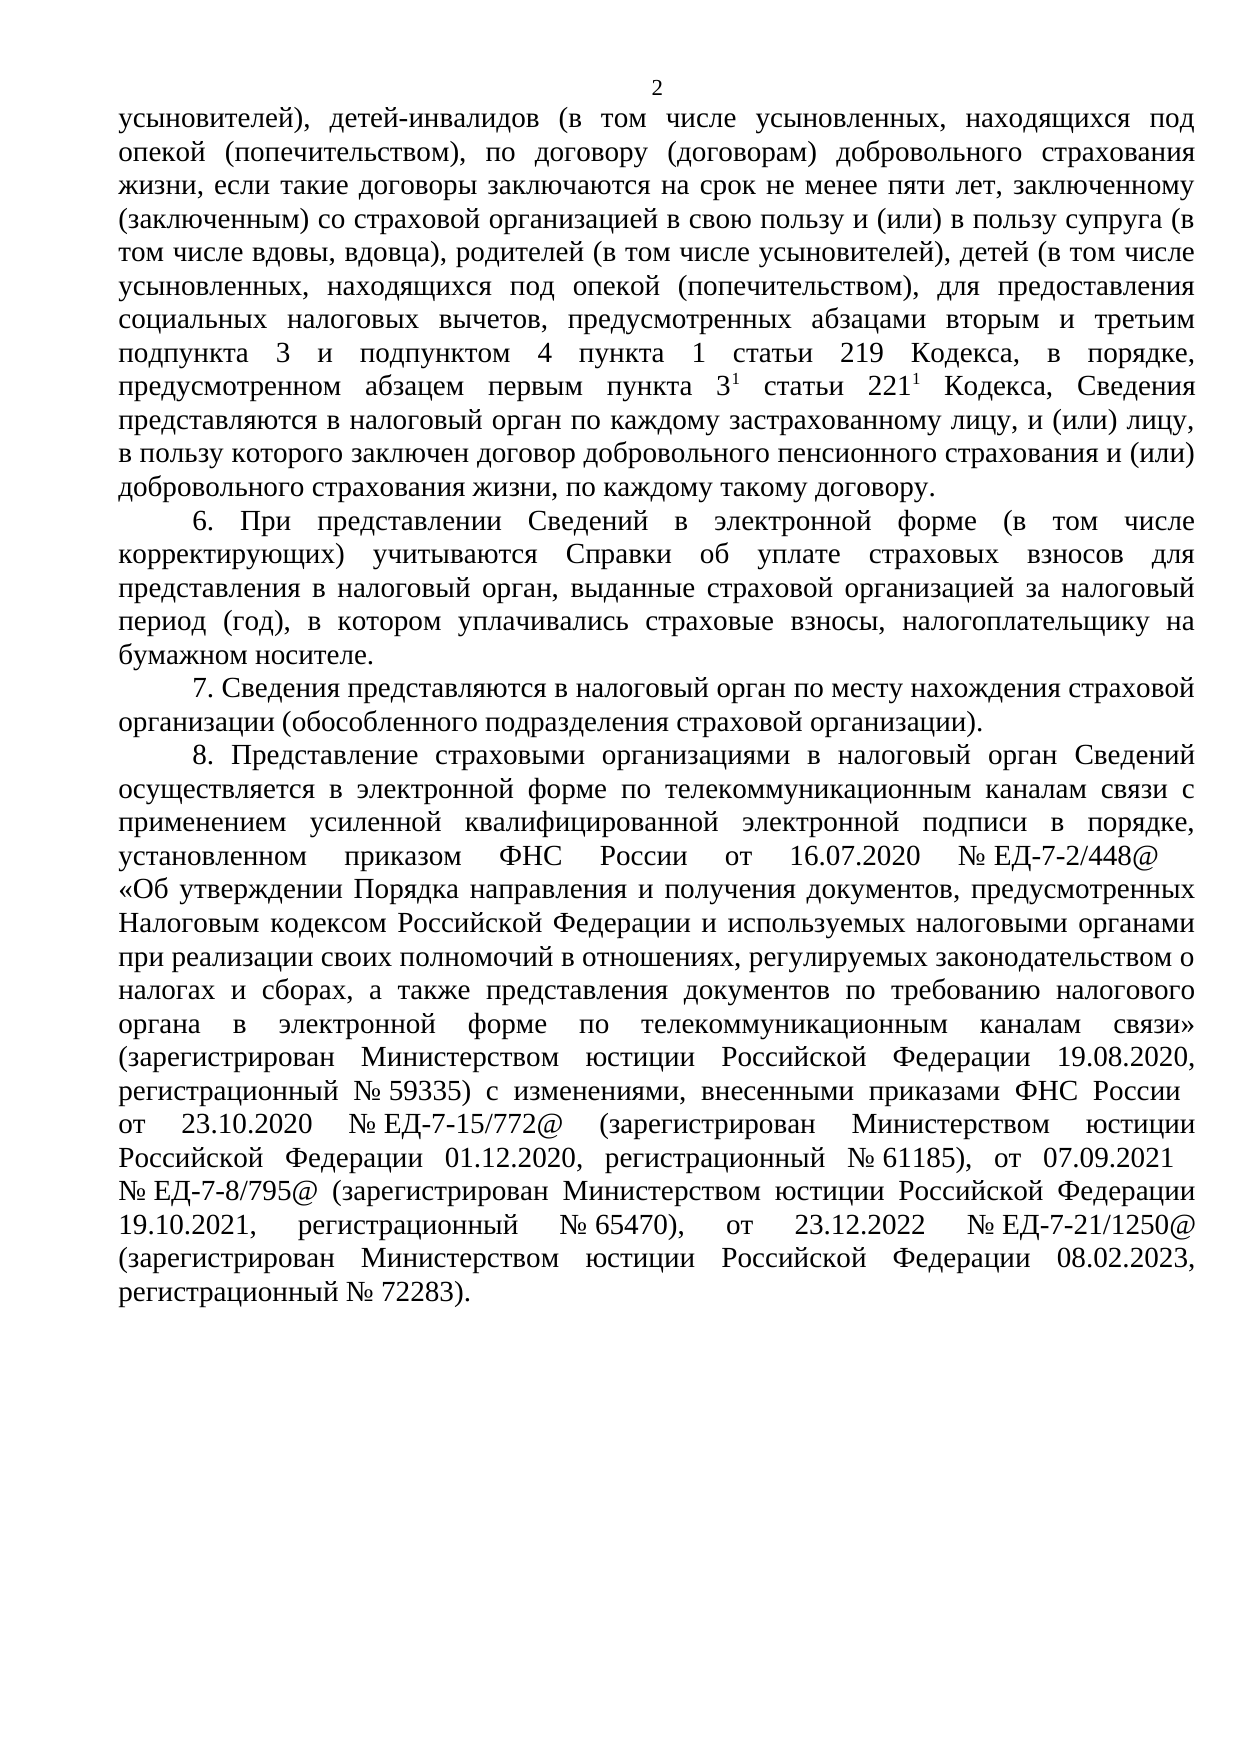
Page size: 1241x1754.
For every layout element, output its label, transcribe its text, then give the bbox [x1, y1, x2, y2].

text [118, 100, 1196, 503]
text 6. При представлении Сведений в электронной форме (в том числе корректирующих) учитываются Справки об уплате страховых взносов для представления в налоговый орган, выданные страховой организацией за налоговый период (год), в котором уплачивались страховые взносы, налогоплательщику на бумажном носителе. [118, 503, 1196, 670]
text 7. Сведения представляются в налоговый орган по месту нахождения страховой организации (обособленного подразделения страховой организации). [118, 670, 1196, 737]
text 8. Представление страховыми организациями в налоговый орган Сведений осуществляется в электронной форме по телекоммуникационным каналам связи с применением усиленной квалифицированной электронной подписи в порядке, установленном приказом ФНС России от 16.07.2020 № ЕД-7-2/448@ «Об утверждении Порядка направления и получения документов, предусмотренных Налоговым кодексом Российской Федерации и используемых налоговыми органами при реализации своих полномочий в отношениях, регулируемых законодательством о налогах и сборах, а также представления документов по требованию налогового органа в электронной форме по телекоммуникационным каналам связи» (зарегистрирован Министерством юстиции Российской Федерации 19.08.2020, регистрационный № 59335) с изменениями, внесенными приказами ФНС России от 23.10.2020 № ЕД-7-15/772@ (зарегистрирован Министерством юстиции Российской Федерации 01.12.2020, регистрационный № 61185), от 07.09.2021 № ЕД-7-8/795@ (зарегистрирован Министерством юстиции Российской Федерации 19.10.2021, регистрационный № 65470), от 23.12.2022 № ЕД-7-21/1250@ (зарегистрирован Министерством юстиции Российской Федерации 08.02.2023, регистрационный № 72283). [118, 737, 1196, 1308]
